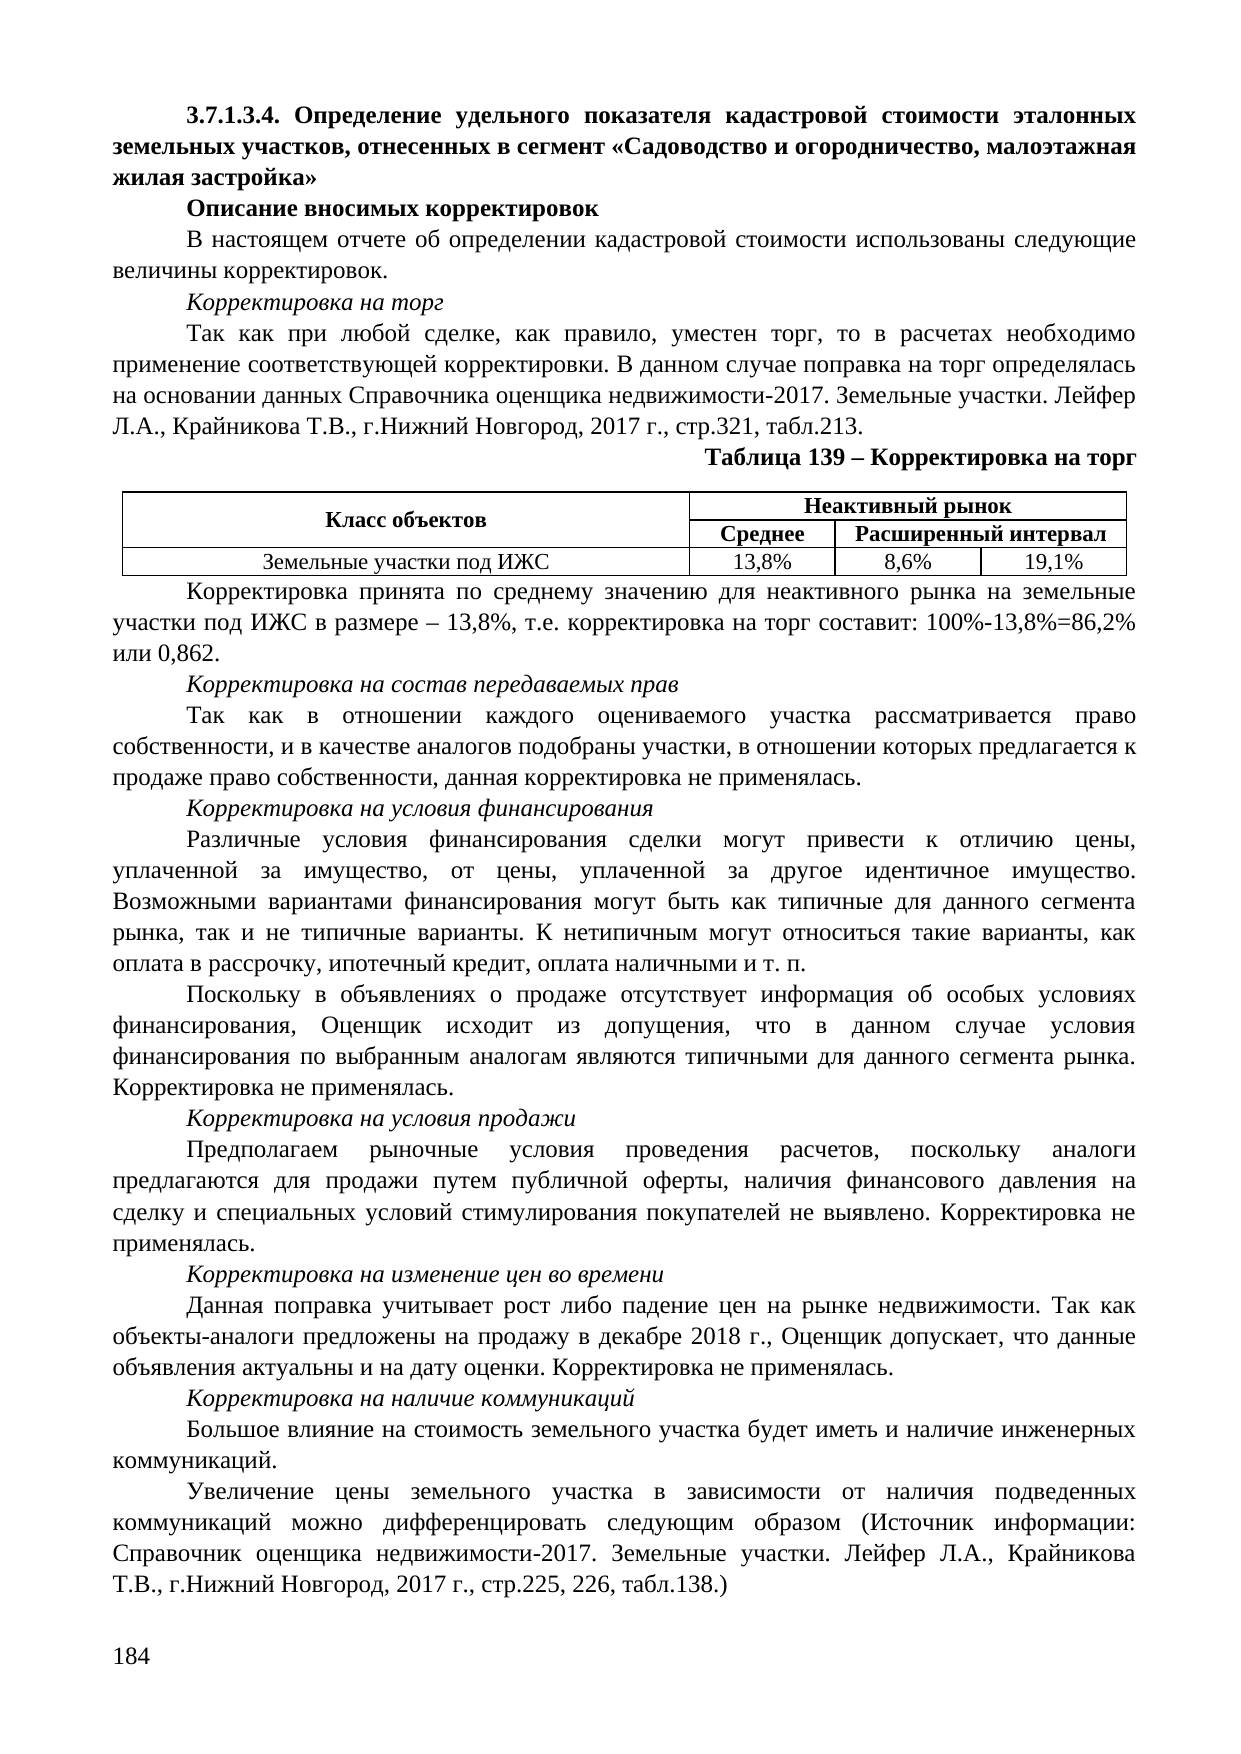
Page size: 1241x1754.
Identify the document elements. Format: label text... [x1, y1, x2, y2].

text Описание вносимых корректировок [112, 193, 1137, 222]
text Корректировка на условия финансирования [112, 793, 1137, 822]
text Так как при любой сделке, как правило, уместен торг, то в расчетах необходимо применение соответствующей корректировки. В данном случае поправка на торг определялась на основании данных Справочника оценщика недвижимости-2017. Земельные участки. Лейфер Л.А., Крайникова Т.В., г.Нижний Новгород, 2017 г., стр.321, табл.213. [112, 318, 1137, 439]
text Корректировка на изменение цен во времени [112, 1259, 1137, 1287]
text Корректировка на условия продажи [112, 1103, 1137, 1132]
text Поскольку в объявлениях о продаже отсутствует информация об особых условиях финансирования, Оценщик исходит из допущения, что в данном случае условия финансирования по выбранным аналогам являются типичными для данного сегмента рынка. Корректировка не применялась. [112, 979, 1137, 1101]
text Так как в отношении каждого оцениваемого участка рассматривается право собственности, и в качестве аналогов подобраны участки, в отношении которых предлагается к продаже право собственности, данная корректировка не применялась. [112, 700, 1137, 791]
text Различные условия финансирования сделки могут привести к отличию цены, уплаченной за имущество, от цены, уплаченной за другое идентичное имущество. Возможными вариантами финансирования могут быть как типичные для данного сегмента рынка, так и не типичные варианты. К нетипичным могут относиться такие варианты, как оплата в рассрочку, ипотечный кредит, оплата наличными и т. п. [112, 824, 1137, 977]
text Корректировка на торг [112, 287, 1137, 315]
text 3.7.1.3.4. Определение удельного показателя кадастровой стоимости эталонных земельных участков, отнесенных в сегмент «Садоводство и огородничество, малоэтажная жилая застройка» [112, 100, 1137, 191]
text Корректировка принята по среднему значению для неактивного рынка на земельные участки под ИЖС в размере – 13,8%, т.е. корректировка на торг составит: 100%-13,8%=86,2% или 0,862. [112, 576, 1137, 667]
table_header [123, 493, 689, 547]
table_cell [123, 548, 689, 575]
text Увеличение цены земельного участка в зависимости от наличия подведенных коммуникаций можно дифференцировать следующим образом (Источник информации: Справочник оценщика недвижимости-2017. Земельные участки. Лейфер Л.А., Крайникова Т.В., г.Нижний Новгород, 2017 г., стр.225, 226, табл.138.) [112, 1476, 1137, 1598]
text Большое влияние на стоимость земельного участка будет иметь и наличие инженерных коммуникаций. [112, 1414, 1137, 1474]
text Таблица 139 – Корректировка на торг [112, 442, 1137, 471]
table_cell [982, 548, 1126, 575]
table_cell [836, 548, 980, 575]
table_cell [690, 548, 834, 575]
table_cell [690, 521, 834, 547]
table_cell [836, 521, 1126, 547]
text В настоящем отчете об определении кадастровой стоимости использованы следующие величины корректировок. [112, 224, 1137, 284]
text Корректировка на состав передаваемых прав [112, 669, 1137, 698]
text Данная поправка учитывает рост либо падение цен на рынке недвижимости. Так как объекты-аналоги предложены на продажу в декабре 2018 г., Оценщик допускает, что данные объявления актуальны и на дату оценки. Корректировка не применялась. [112, 1290, 1137, 1381]
text Корректировка на наличие коммуникаций [112, 1383, 1137, 1412]
text Предполагаем рыночные условия проведения расчетов, поскольку аналоги предлагаются для продажи путем публичной оферты, наличия финансового давления на сделку и специальных условий стимулирования покупателей не выявлено. Корректировка не применялась. [112, 1134, 1137, 1256]
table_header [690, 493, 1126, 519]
